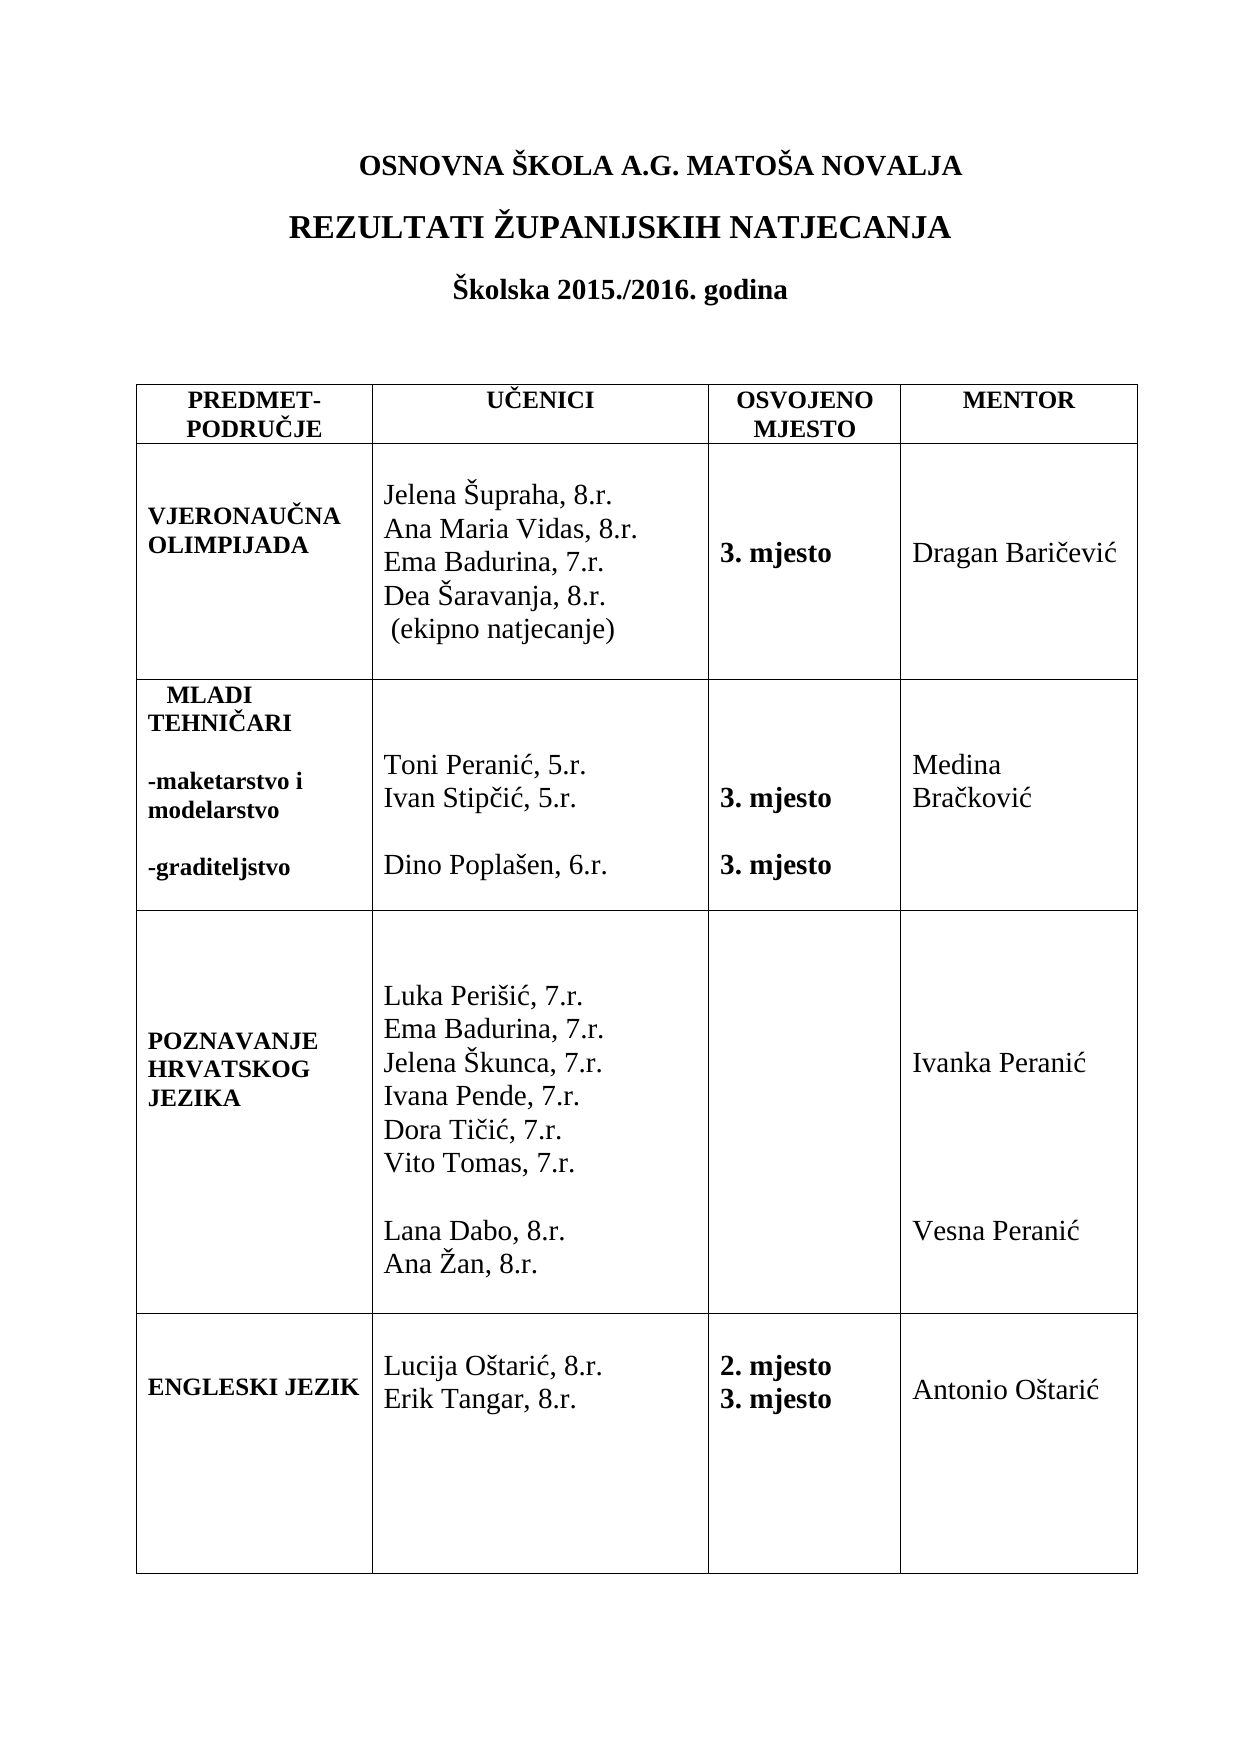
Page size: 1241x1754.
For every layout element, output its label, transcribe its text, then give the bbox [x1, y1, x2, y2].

text OSNOVNA ŠKOLA A.G. MATOŠA NOVALJA [148, 148, 1093, 181]
table_cell Dragan Baričević [901, 444, 1137, 679]
table_cell VJERONAUČNA OLIMPIJADA [137, 444, 372, 679]
table_cell Antonio Oštarić [901, 1314, 1137, 1573]
table_cell Luka Perišić, 7.r. Ema Badurina, 7.r. Jelena Škunca, 7.r. Ivana Pende, 7.r. Dora Tičić, 7.r. Vito Tomas, 7.r. Lana Dabo, 8.r. Ana Žan, 8.r. [373, 911, 708, 1313]
table_header MENTOR [901, 385, 1137, 443]
table_cell 3. mjesto 3. mjesto [709, 680, 900, 910]
table_cell MLADI TEHNIČARI -maketarstvo i modelarstvo -graditeljstvo [137, 680, 372, 910]
text Školska 2015./2016. godina [148, 272, 1093, 305]
text REZULTATI ŽUPANIJSKIH NATJECANJA [148, 207, 1093, 245]
table_header PREDMET- PODRUČJE [137, 385, 372, 443]
table_cell POZNAVANJE HRVATSKOG JEZIKA [137, 911, 372, 1313]
table_cell 3. mjesto [709, 444, 900, 679]
table_cell Jelena Šupraha, 8.r. Ana Maria Vidas, 8.r. Ema Badurina, 7.r. Dea Šaravanja, 8.r. (ekipno natjecanje) [373, 444, 708, 679]
table_cell Toni Peranić, 5.r. Ivan Stipčić, 5.r. Dino Poplašen, 6.r. [373, 680, 708, 910]
table_cell 2. mjesto 3. mjesto [709, 1314, 900, 1573]
table_cell ENGLESKI JEZIK [137, 1314, 372, 1573]
table_header OSVOJENO MJESTO [709, 385, 900, 443]
table_cell Ivanka Peranić Vesna Peranić [901, 911, 1137, 1313]
table_header UČENICI [373, 385, 708, 443]
table_cell Medina Bračković [901, 680, 1137, 910]
table_cell Lucija Oštarić, 8.r. Erik Tangar, 8.r. [373, 1314, 708, 1573]
table_cell [709, 911, 900, 1313]
